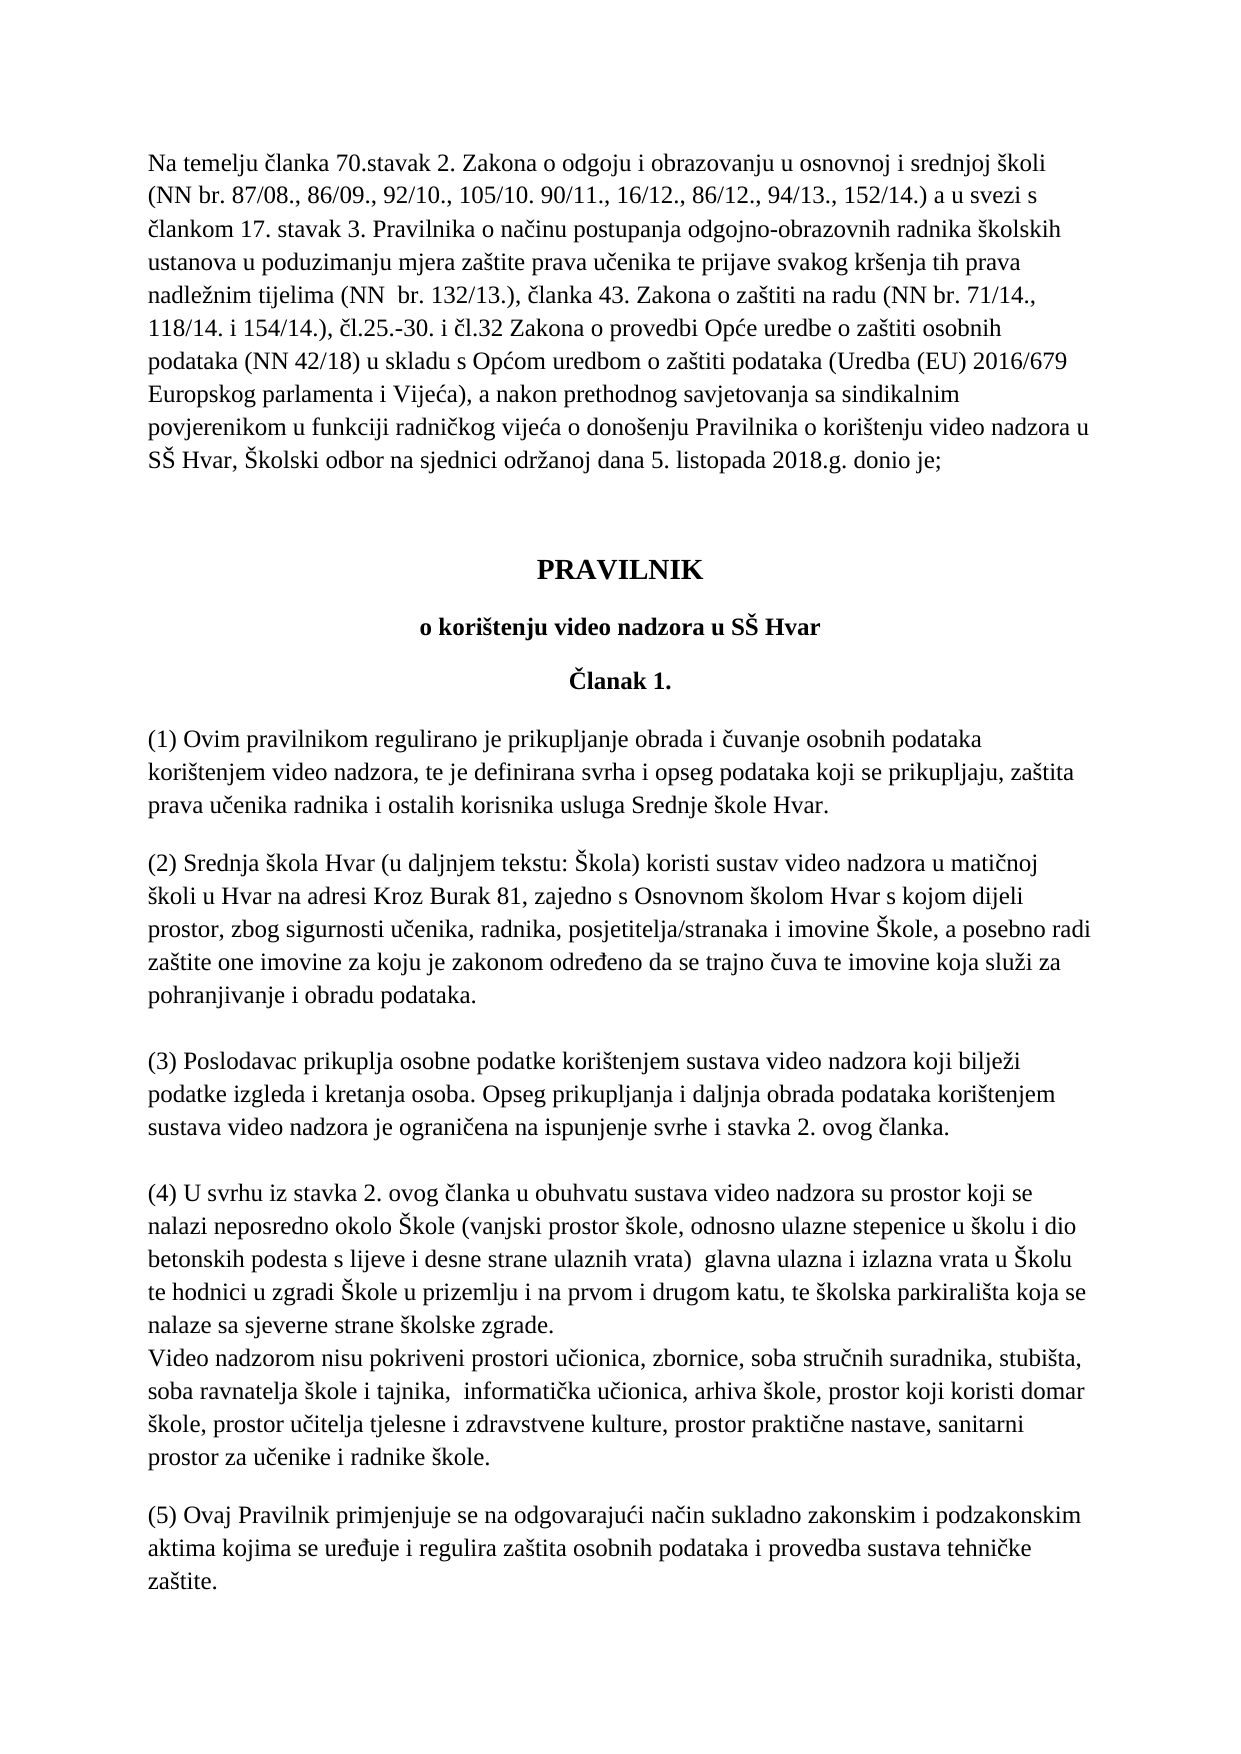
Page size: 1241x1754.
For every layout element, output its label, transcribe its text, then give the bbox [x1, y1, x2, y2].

list (2) Srednja škola Hvar (u daljnjem tekstu: Škola) koristi sustav video nadzora u matičnoj školi u Hvar na adresi Kroz Burak 81, zajedno s Osnovnom školom Hvar s kojom dijeli prostor, zbog sigurnosti učenika, radnika, posjetitelja/stranaka i imovine Škole, a posebno radi zaštite one imovine za koju je zakonom određeno da se trajno čuva te imovine koja služi za pohranjivanje i obradu podataka. [148, 848, 1093, 1009]
text Članak 1. [148, 666, 1093, 694]
list (3) Poslodavac prikuplja osobne podatke korištenjem sustava video nadzora koji bilježi podatke izgleda i kretanja osoba. Opseg prikupljanja i daljnja obrada podataka korištenjem sustava video nadzora je ograničena na ispunjenje svrhe i stavka 2. ovog članka. [148, 1046, 1093, 1141]
text Na temelju članka 70.stavak 2. Zakona o odgoju i obrazovanju u osnovnoj i srednjoj školi (NN br. 87/08., 86/09., 92/10., 105/10. 90/11., 16/12., 86/12., 94/13., 152/14.) a u svezi s člankom 17. stavak 3. Pravilnika o načinu postupanja odgojno-obrazovnih radnika školskih ustanova u poduzimanju mjera zaštite prava učenika te prijave svakog kršenja tih prava nadležnim tijelima (NN br. 132/13.), članka 43. Zakona o zaštiti na radu (NN br. 71/14., 118/14. i 154/14.), čl.25.-30. i čl.32 Zakona o provedbi Opće uredbe o zaštiti osobnih podataka (NN 42/18) u skladu s Općom uredbom o zaštiti podataka (Uredba (EU) 2016/679 Europskog parlamenta i Vijeća), a nakon prethodnog savjetovanja sa sindikalnim povjerenikom u funkciji radničkog vijeća o donošenju Pravilnika o korištenju video nadzora u SŠ Hvar, Školski odbor na sjednici održanoj dana 5. listopada 2018.g. donio je; [148, 148, 1093, 473]
text PRAVILNIK [148, 552, 1093, 586]
text (1) Ovim pravilnikom regulirano je prikupljanje obrada i čuvanje osobnih podataka korištenjem video nadzora, te je definirana svrha i opseg podataka koji se prikupljaju, zaštita prava učenika radnika i ostalih korisnika usluga Srednje škole Hvar. [148, 724, 1093, 818]
list (4) U svrhu iz stavka 2. ovog članka u obuhvatu sustava video nadzora su prostor koji se nalazi neposredno okolo Škole (vanjski prostor škole, odnosno ulazne stepenice u školu i dio betonskih podesta s lijeve i desne strane ulaznih vrata) glavna ulazna i izlazna vrata u Školu te hodnici u zgradi Škole u prizemlju i na prvom i drugom katu, te školska parkirališta koja se nalaze sa sjeverne strane školske zgrade. [148, 1178, 1093, 1339]
text o korištenju video nadzora u SŠ Hvar [148, 612, 1093, 641]
text (5) Ovaj Pravilnik primjenjuje se na odgovarajući način sukladno zakonskim i podzakonskim aktima kojima se uređuje i regulira zaštita osobnih podataka i provedba sustava tehničke zaštite. [148, 1500, 1093, 1595]
list Video nadzorom nisu pokriveni prostori učionica, zbornice, soba stručnih suradnika, stubišta, soba ravnatelja škole i tajnika, informatička učionica, arhiva škole, prostor koji koristi domar škole, prostor učitelja tjelesne i zdravstvene kulture, prostor praktične nastave, sanitarni prostor za učenike i radnike škole. [148, 1343, 1093, 1471]
